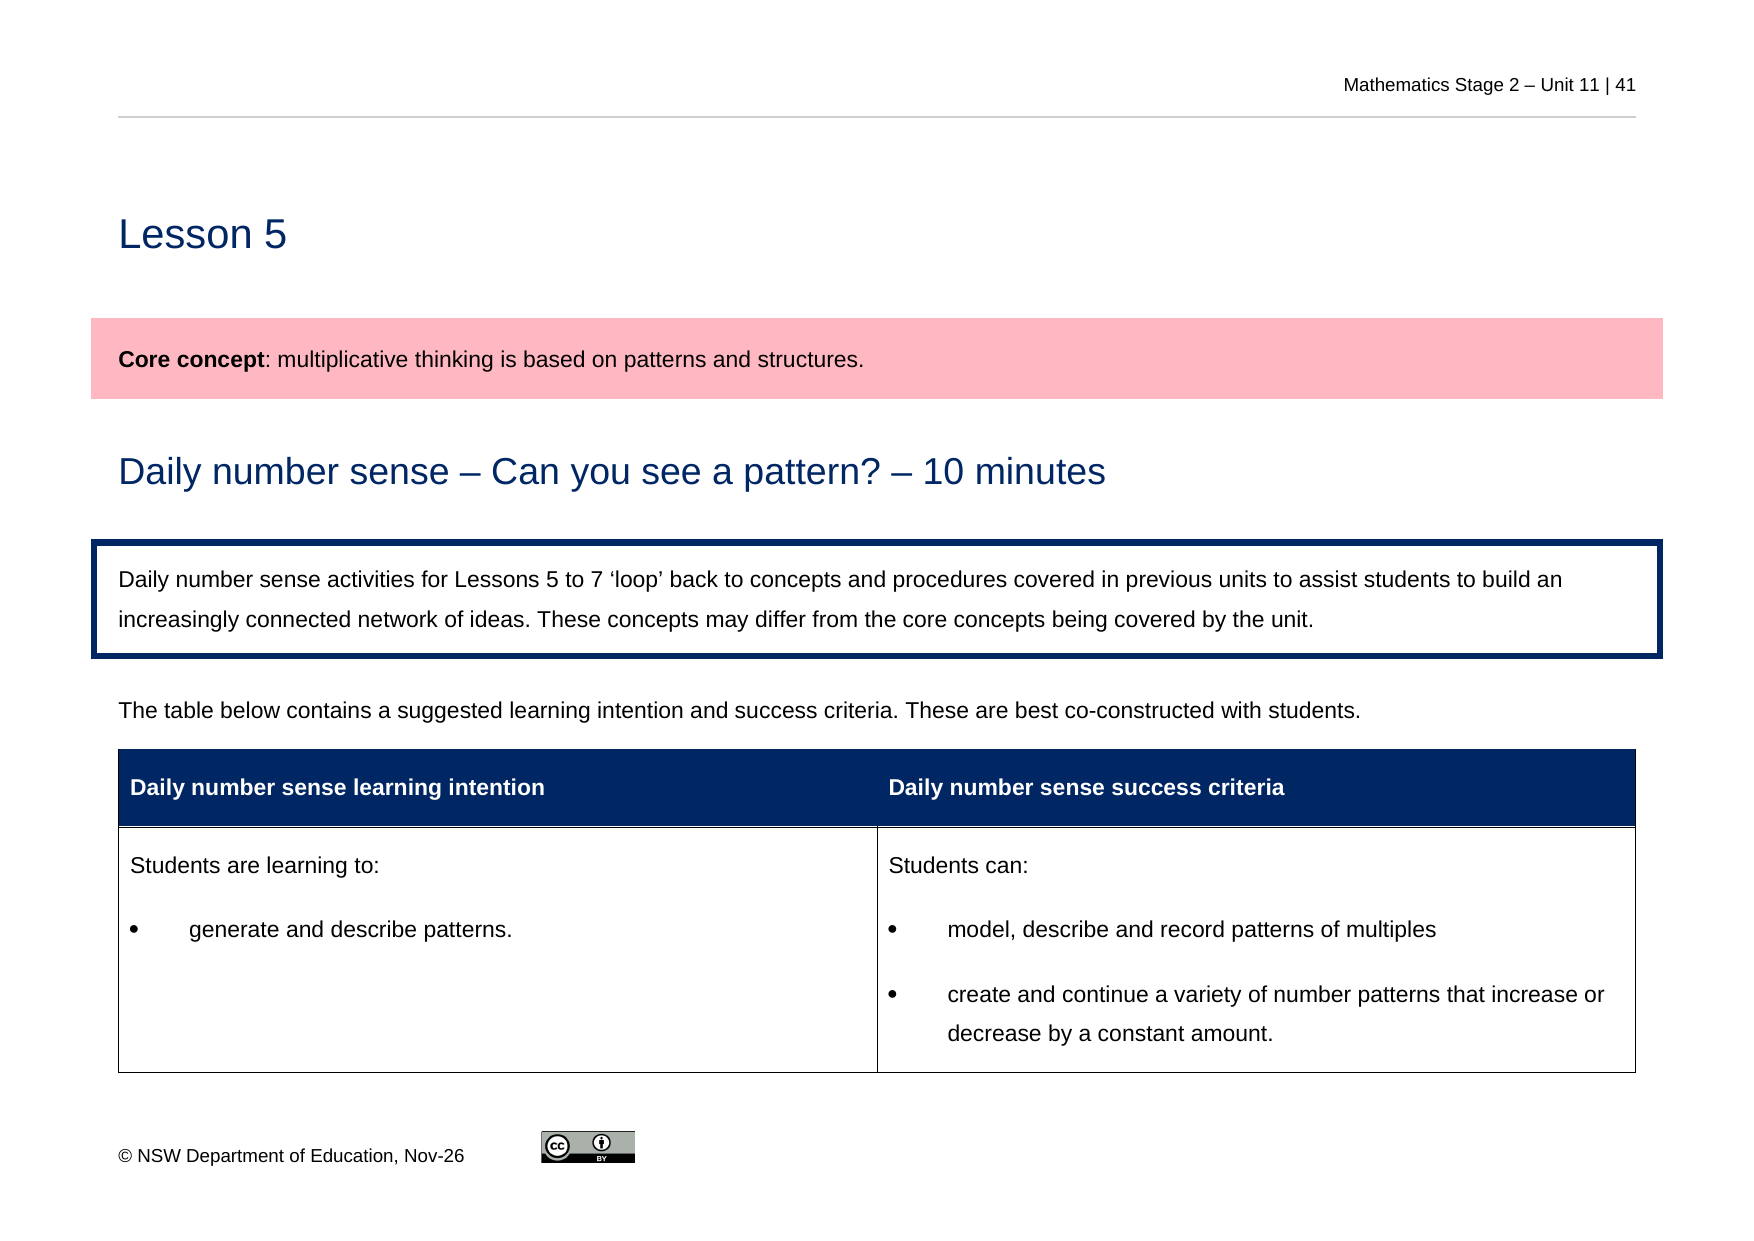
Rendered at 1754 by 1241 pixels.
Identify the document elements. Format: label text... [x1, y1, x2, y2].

table_cell Students can: model, describe and record patterns of multiples create and continue a variety of number patterns that increase or decrease by a constant amount. [878, 828, 1635, 1072]
text Daily number sense activities for Lessons 5 to 7 ‘loop’ back to concepts and procedures covered in previous units to assist students to build an increasingly connected network of ideas. These concepts may differ from the core concepts being covered by the unit. [97, 546, 1657, 653]
text Core concept: multiplicative thinking is based on patterns and structures. [97, 325, 1657, 393]
picture [541, 1131, 635, 1163]
table_cell Students are learning to: generate and describe patterns. [119, 828, 877, 1072]
table_header Daily number sense success criteria [877, 749, 1635, 826]
text The table below contains a suggested learning intention and success criteria. These are best co-constructed with students. [118, 697, 1636, 724]
subtitle Daily number sense – Can you see a pattern? – 10 minutes [118, 449, 1636, 493]
table_header Daily number sense learning intention [119, 749, 877, 826]
subtitle Lesson 5 [118, 209, 1636, 257]
